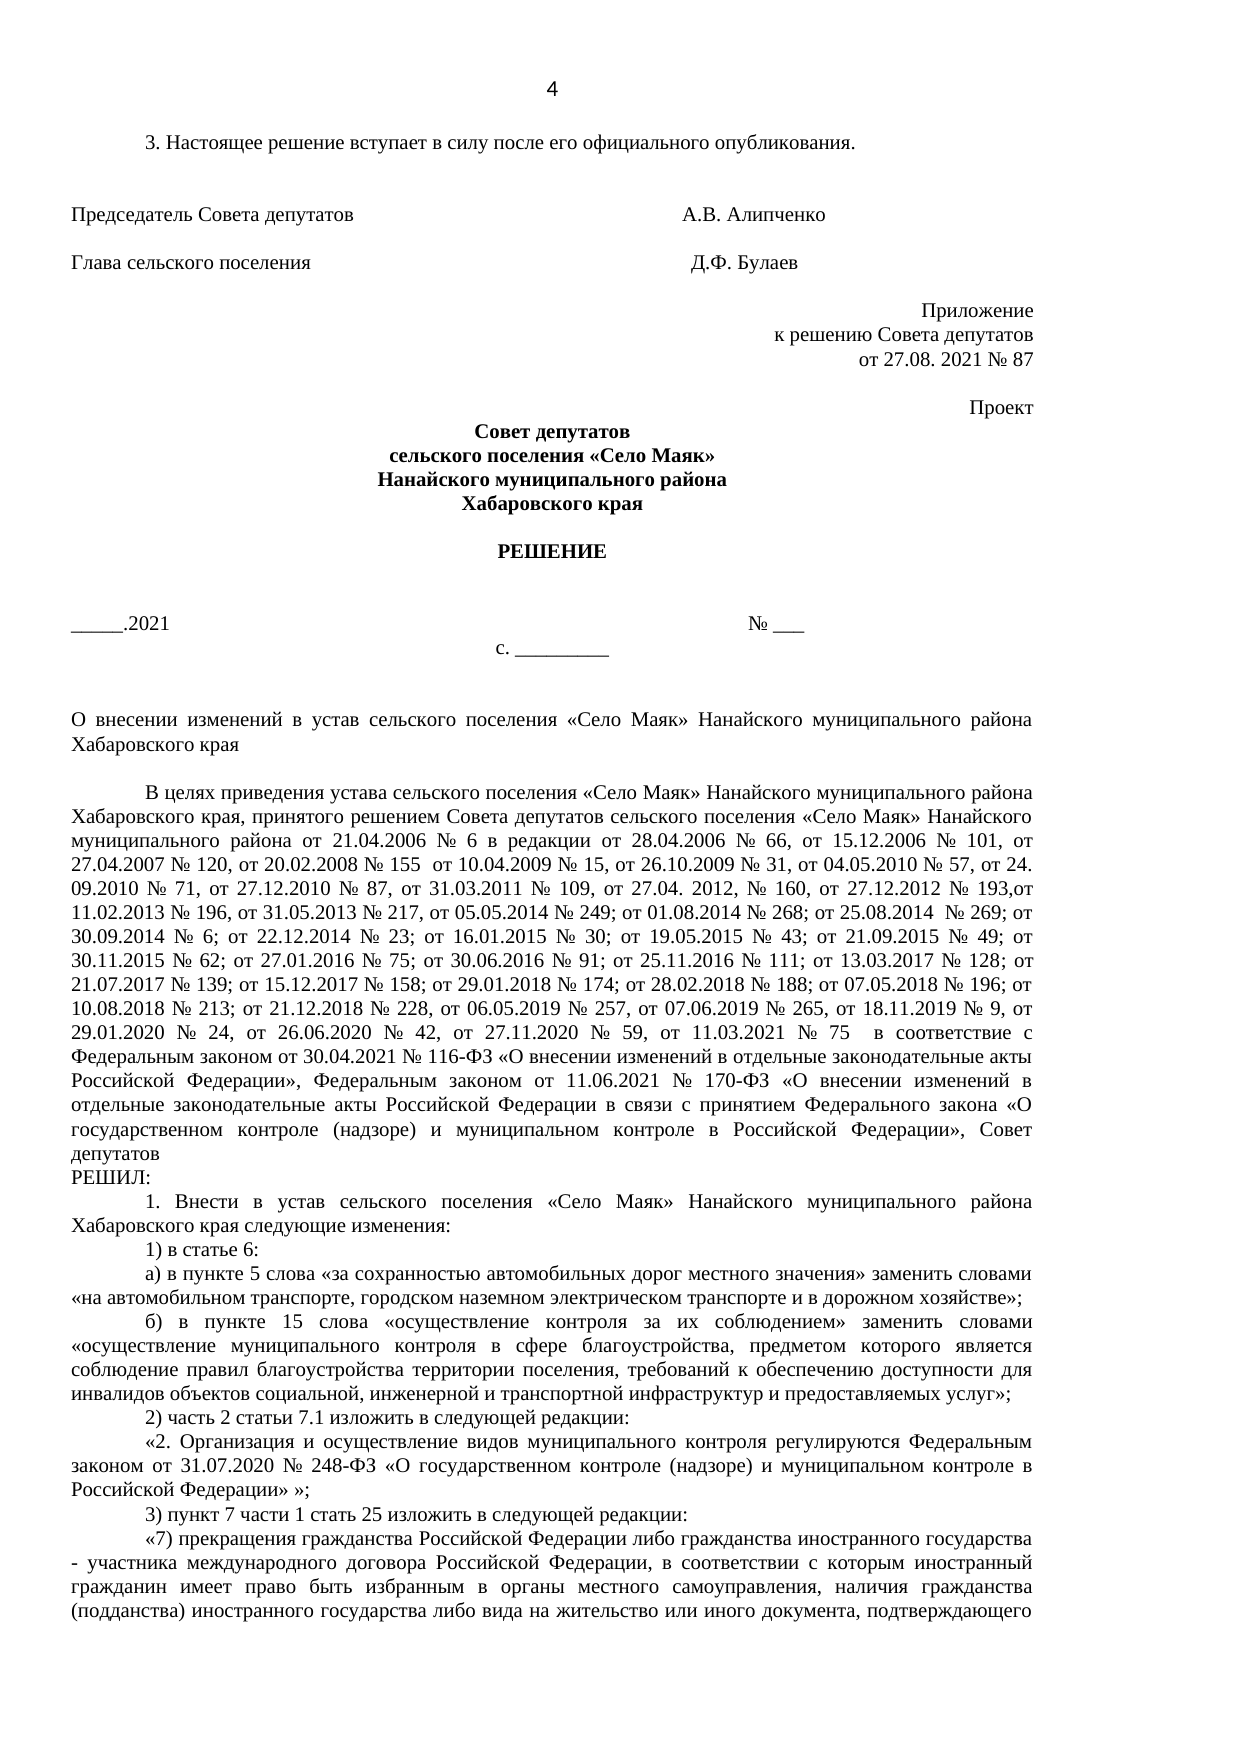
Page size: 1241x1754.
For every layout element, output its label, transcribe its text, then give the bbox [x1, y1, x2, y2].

text Председатель Совета депутатов А.В. Алипченко [71, 202, 1033, 226]
text от 27.08. 2021 № 87 [71, 346, 1033, 371]
text Проект [71, 394, 1033, 419]
text РЕШЕНИЕ [71, 539, 1033, 563]
text Нанайского муниципального района [71, 467, 1033, 491]
text сельского поселения «Село Маяк» [71, 443, 1033, 467]
text Глава сельского поселения Д.Ф. Булаев [71, 250, 1033, 274]
text с. _________ [71, 635, 1033, 659]
text б) в пункте 15 слова «осуществление контроля за их соблюдением» заменить словами «осуществление муниципального контроля в сфере благоустройства, предметом которого является соблюдение правил благоустройства территории поселения, требований к обеспечению доступности для инвалидов объектов социальной, инженерной и транспортной инфраструктур и предоставляемых услуг»; [71, 1309, 1033, 1405]
text Приложение [71, 298, 1033, 322]
text 1. Внести в устав сельского поселения «Село Маяк» Нанайского муниципального района Хабаровского края следующие изменения: [71, 1189, 1033, 1237]
text 2) часть 2 статьи 7.1 изложить в следующей редакции: [71, 1405, 1033, 1429]
text к решению Совета депутатов [71, 322, 1033, 346]
text _____.2021 № ___ [71, 611, 1033, 635]
text Хабаровского края [71, 491, 1033, 515]
text а) в пункте 5 слова «за сохранностью автомобильных дорог местного значения» заменить словами «на автомобильном транспорте, городском наземном электрическом транспорте и в дорожном хозяйстве»; [71, 1261, 1033, 1309]
text 3. Настоящее решение вступает в силу после его официального опубликования. [71, 130, 1033, 154]
text В целях приведения устава сельского поселения «Село Маяк» Нанайского муниципального района Хабаровского края, принятого решением Совета депутатов сельского поселения «Село Маяк» Нанайского муниципального района от 21.04.2006 № 6 в редакции от 28.04.2006 № 66, от 15.12.2006 № 101, от 27.04.2007 № 120, от 20.02.2008 № 155 от 10.04.2009 № 15, от 26.10.2009 № 31, от 04.05.2010 № 57, от 24. 09.2010 № 71, от 27.12.2010 № 87, от 31.03.2011 № 109, от 27.04. 2012, № 160, от 27.12.2012 № 193,от 11.02.2013 № 196, от 31.05.2013 № 217, от 05.05.2014 № 249; от 01.08.2014 № 268; от 25.08.2014 № 269; от 30.09.2014 № 6; от 22.12.2014 № 23; от 16.01.2015 № 30; от 19.05.2015 № 43; от 21.09.2015 № 49; от 30.11.2015 № 62; от 27.01.2016 № 75; от 30.06.2016 № 91; от 25.11.2016 № 111; от 13.03.2017 № 128; от 21.07.2017 № 139; от 15.12.2017 № 158; от 29.01.2018 № 174; от 28.02.2018 № 188; от 07.05.2018 № 196; от 10.08.2018 № 213; от 21.12.2018 № 228, от 06.05.2019 № 257, от 07.06.2019 № 265, от 18.11.2019 № 9, от 29.01.2020 № 24, от 26.06.2020 № 42, от 27.11.2020 № 59, от 11.03.2021 № 75 в соответствие с Федеральным законом от 30.04.2021 № 116-ФЗ «О внесении изменений в отдельные законодательные акты Российской Федерации», Федеральным законом от 11.06.2021 № 170-ФЗ «О внесении изменений в отдельные законодательные акты Российской Федерации в связи с принятием Федерального закона «О государственном контроле (надзоре) и муниципальном контроле в Российской Федерации», Совет депутатов [71, 779, 1033, 1164]
text Совет депутатов [71, 419, 1033, 443]
text О внесении изменений в устав сельского поселения «Село Маяк» Нанайского муниципального района Хабаровского края [71, 707, 1033, 756]
text «2. Организация и осуществление видов муниципального контроля регулируются Федеральным законом от 31.07.2020 № 248-ФЗ «О государственном контроле (надзоре) и муниципальном контроле в Российской Федерации» »; [71, 1429, 1033, 1501]
text РЕШИЛ: [71, 1164, 1033, 1189]
text 1) в статье 6: [71, 1237, 1033, 1261]
text 3) пункт 7 части 1 стать 25 изложить в следующей редакции: [71, 1501, 1033, 1526]
